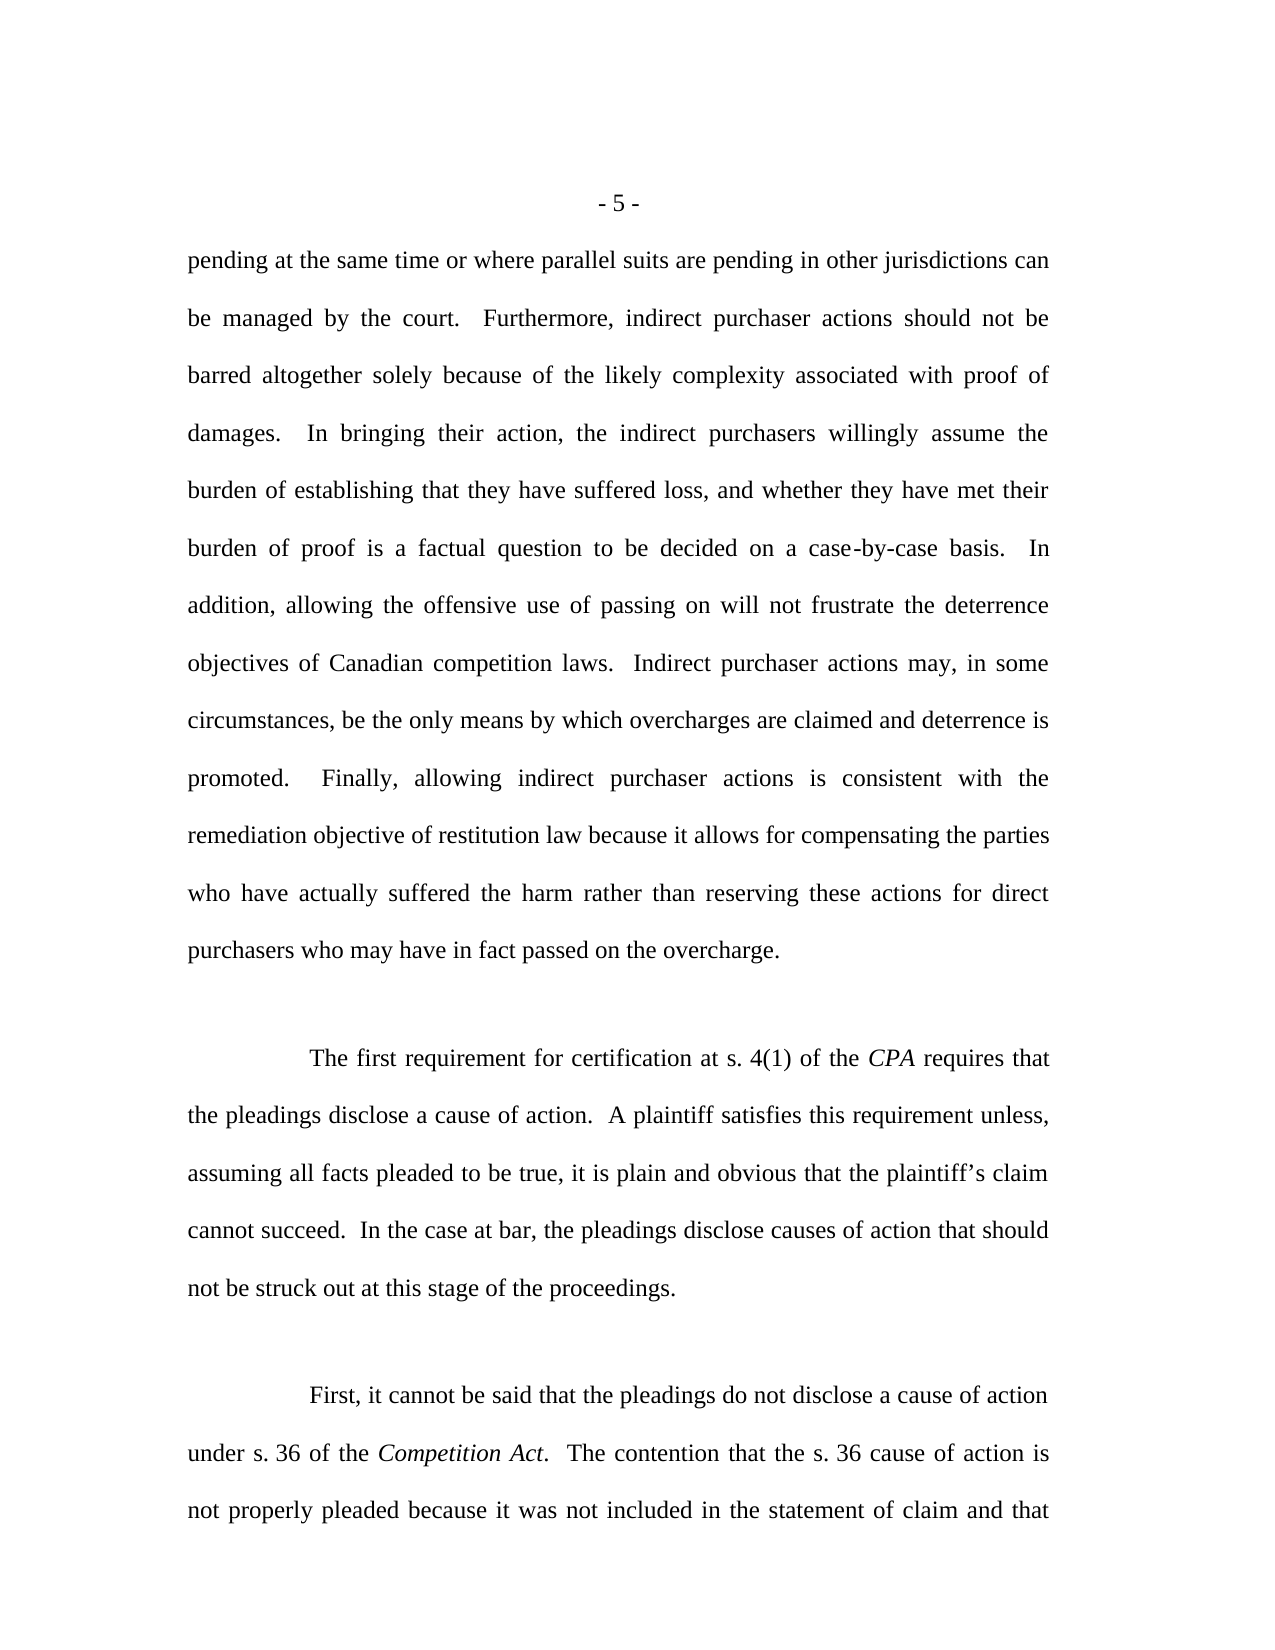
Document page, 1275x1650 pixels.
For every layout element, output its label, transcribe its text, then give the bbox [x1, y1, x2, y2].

text The first requirement for certification at s. 4(1) of the CPA requires that the pleadings disclose a cause of action. A plaintiff satisfies this requirement unless, assuming all facts pleaded to be true, it is plain and obvious that the plaintiff’s claim cannot succeed. In the case at bar, the pleadings disclose causes of action that should not be struck out at this stage of the proceedings. [187, 1043, 1050, 1301]
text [187, 245, 1050, 964]
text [187, 1380, 1050, 1524]
